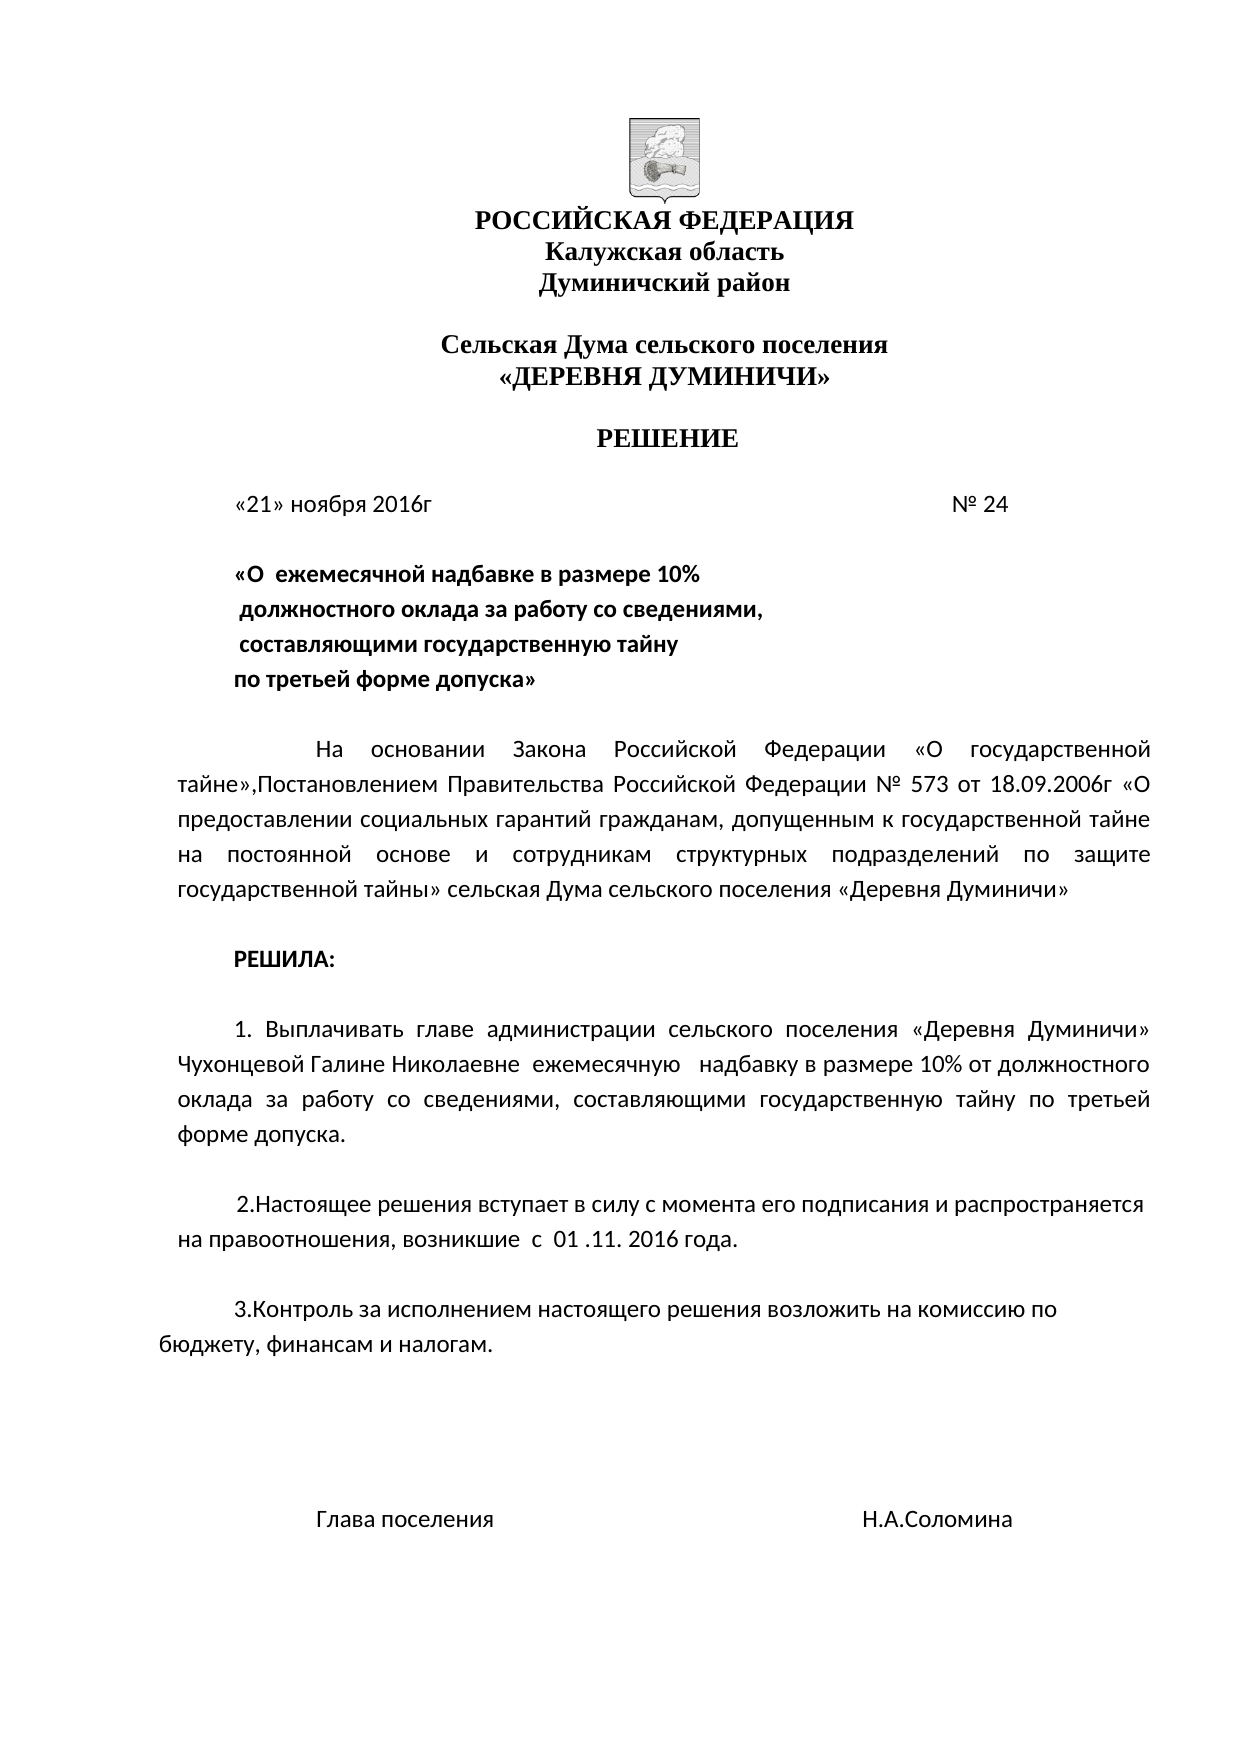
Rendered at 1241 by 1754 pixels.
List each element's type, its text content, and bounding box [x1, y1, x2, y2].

text Сельская Дума сельского поселения [177, 329, 1152, 360]
text 1. Выплачивать главе администрации сельского поселения «Деревня Думиничи» Чухонцевой Галине Николаевне ежемесячную надбавку в размере 10% от должностного оклада за работу со сведениями, составляющими государственную тайну по третьей форме допуска. [177, 1013, 1152, 1149]
text «О ежемесячной надбавке в размере 10% [177, 558, 1152, 589]
text РОССИЙСКАЯ ФЕДЕРАЦИЯ [177, 204, 1152, 235]
text РЕШИЛА: [177, 943, 1152, 974]
text Калужская область [177, 235, 1152, 266]
text РЕШЕНИЕ [177, 422, 1152, 453]
text по третьей форме допуска» [177, 663, 1152, 694]
text «21» ноября 2016г № 24 [177, 488, 1152, 519]
text «ДЕРЕВНЯ ДУМИНИЧИ» [177, 360, 1152, 391]
text 3.Контроль за исполнением настоящего решения возложить на комиссию по бюджету, финансам и налогам. [158, 1293, 1152, 1359]
text должностного оклада за работу со сведениями, [177, 593, 1152, 624]
text Думиничский район [177, 266, 1152, 297]
text 2.Настоящее решения вступает в силу с момента его подписания и распространяется на правоотношения, возникшие с 01 .11. 2016 года. [177, 1188, 1152, 1254]
picture [629, 118, 700, 204]
text На основании Закона Российской Федерации «О государственной тайне»,Постановлением Правительства Российской Федерации № 573 от 18.09.2006г «О предоставлении социальных гарантий гражданам, допущенным к государственной тайне на постоянной основе и сотрудникам структурных подразделений по защите государственной тайны» сельская Дума сельского поселения «Деревня Думиничи» [177, 733, 1152, 904]
text составляющими государственную тайну [177, 628, 1152, 659]
text Глава поселения Н.А.Соломина [177, 1503, 1152, 1534]
